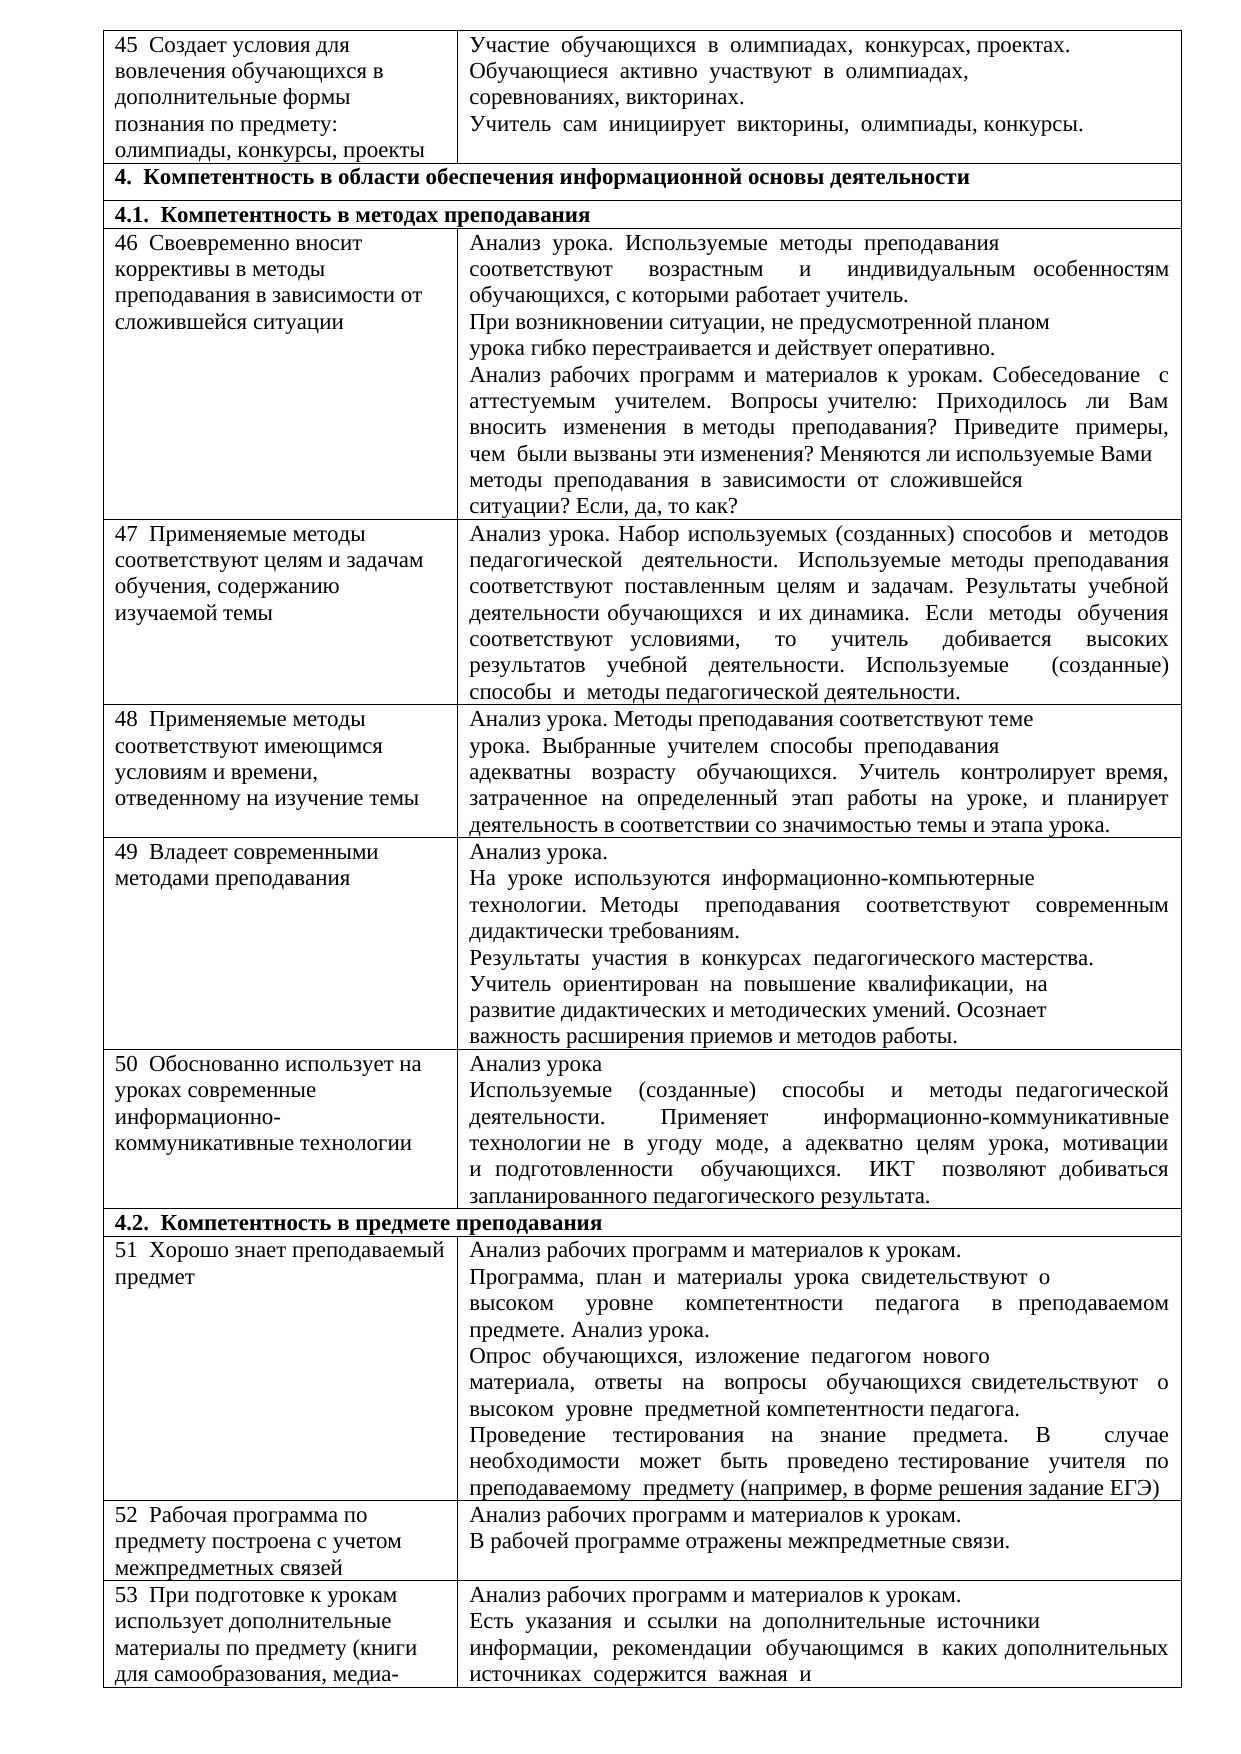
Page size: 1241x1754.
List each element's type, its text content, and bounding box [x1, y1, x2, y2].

table_cell 4.2. Компетентность в предмете преподавания [104, 1209, 1181, 1236]
table_cell 46 Своевременно вносит коррективы в методы преподавания в зависимости от сложившейся ситуации [104, 229, 457, 519]
table_cell 49 Владеет современными методами преподавания [104, 838, 457, 1049]
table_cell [104, 1581, 457, 1687]
table_cell 45 Создает условия для вовлечения обучающихся в дополнительные формы познания по предмету: олимпиады, конкурсы, проекты [104, 31, 457, 162]
table_cell Участие обучающихся в олимпиадах, конкурсах, проектах. Обучающиеся активно участвуют в олимпиадах, соревнованиях, викторинах. Учитель сам инициирует викторины, олимпиады, конкурсы. [458, 31, 1181, 162]
table_cell 50 Обоснованно использует на уроках современные информационно- коммуникативные технологии [104, 1050, 457, 1208]
table_cell Анализ рабочих программ и материалов к урокам. Программа, план и материалы урока свидетельствуют о высоком уровне компетентности педагога в преподаваемом предмете. Анализ урока. Опрос обучающихся, изложение педагогом нового материала, ответы на вопросы обучающихся свидетельствуют о высоком уровне предметной компетентности педагога. Проведение тестирования на знание предмета. В случае необходимости может быть проведено тестирование учителя по преподаваемому предмету (например, в форме решения задание ЕГЭ) [458, 1237, 1181, 1500]
table_cell 47 Применяемые методы соответствуют целям и задачам обучения, содержанию изучаемой темы [104, 520, 457, 704]
table_cell 52 Рабочая программа по предмету построена с учетом межпредметных связей [104, 1501, 457, 1580]
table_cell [458, 1581, 1181, 1687]
table_cell 48 Применяемые методы соответствуют имеющимся условиям и времени, отведенному на изучение темы [104, 705, 457, 837]
table_cell Анализ урока. Набор используемых (созданных) способов и методов педагогической деятельности. Используемые методы преподавания соответствуют поставленным целям и задачам. Результаты учебной деятельности обучающихся и их динамика. Если методы обучения соответствуют условиями, то учитель добивается высоких результатов учебной деятельности. Используемые (созданные) способы и методы педагогической деятельности. [458, 520, 1181, 704]
table_cell 4.1. Компетентность в методах преподавания [104, 201, 1181, 228]
table_cell Анализ урока. Используемые методы преподавания соответствуют возрастным и индивидуальным особенностям обучающихся, с которыми работает учитель. При возникновении ситуации, не предусмотренной планом урока гибко перестраивается и действует оперативно. Анализ рабочих программ и материалов к урокам. Собеседование с аттестуемым учителем. Вопросы учителю: Приходилось ли Вам вносить изменения в методы преподавания? Приведите примеры, чем были вызваны эти изменения? Меняются ли используемые Вами методы преподавания в зависимости от сложившейся ситуации? Если, да, то как? [458, 229, 1181, 519]
table_cell Анализ урока Используемые (созданные) способы и методы педагогической деятельности. Применяет информационно-коммуникативные технологии не в угоду моде, а адекватно целям урока, мотивации и подготовленности обучающихся. ИКТ позволяют добиваться запланированного педагогического результата. [458, 1050, 1181, 1208]
table_cell Анализ урока. Методы преподавания соответствуют теме урока. Выбранные учителем способы преподавания адекватны возрасту обучающихся. Учитель контролирует время, затраченное на определенный этап работы на уроке, и планирует деятельность в соответствии со значимостью темы и этапа урока. [458, 705, 1181, 837]
table_cell Анализ урока. На уроке используются информационно-компьютерные технологии. Методы преподавания соответствуют современным дидактически требованиям. Результаты участия в конкурсах педагогического мастерства. Учитель ориентирован на повышение квалификации, на развитие дидактических и методических умений. Осознает важность расширения приемов и методов работы. [458, 838, 1181, 1049]
table_cell Анализ рабочих программ и материалов к урокам. В рабочей программе отражены межпредметные связи. [458, 1501, 1181, 1580]
table_cell 51 Хорошо знает преподаваемый предмет [104, 1237, 457, 1500]
table_cell 4. Компетентность в области обеспечения информационной основы деятельности [104, 164, 1181, 200]
